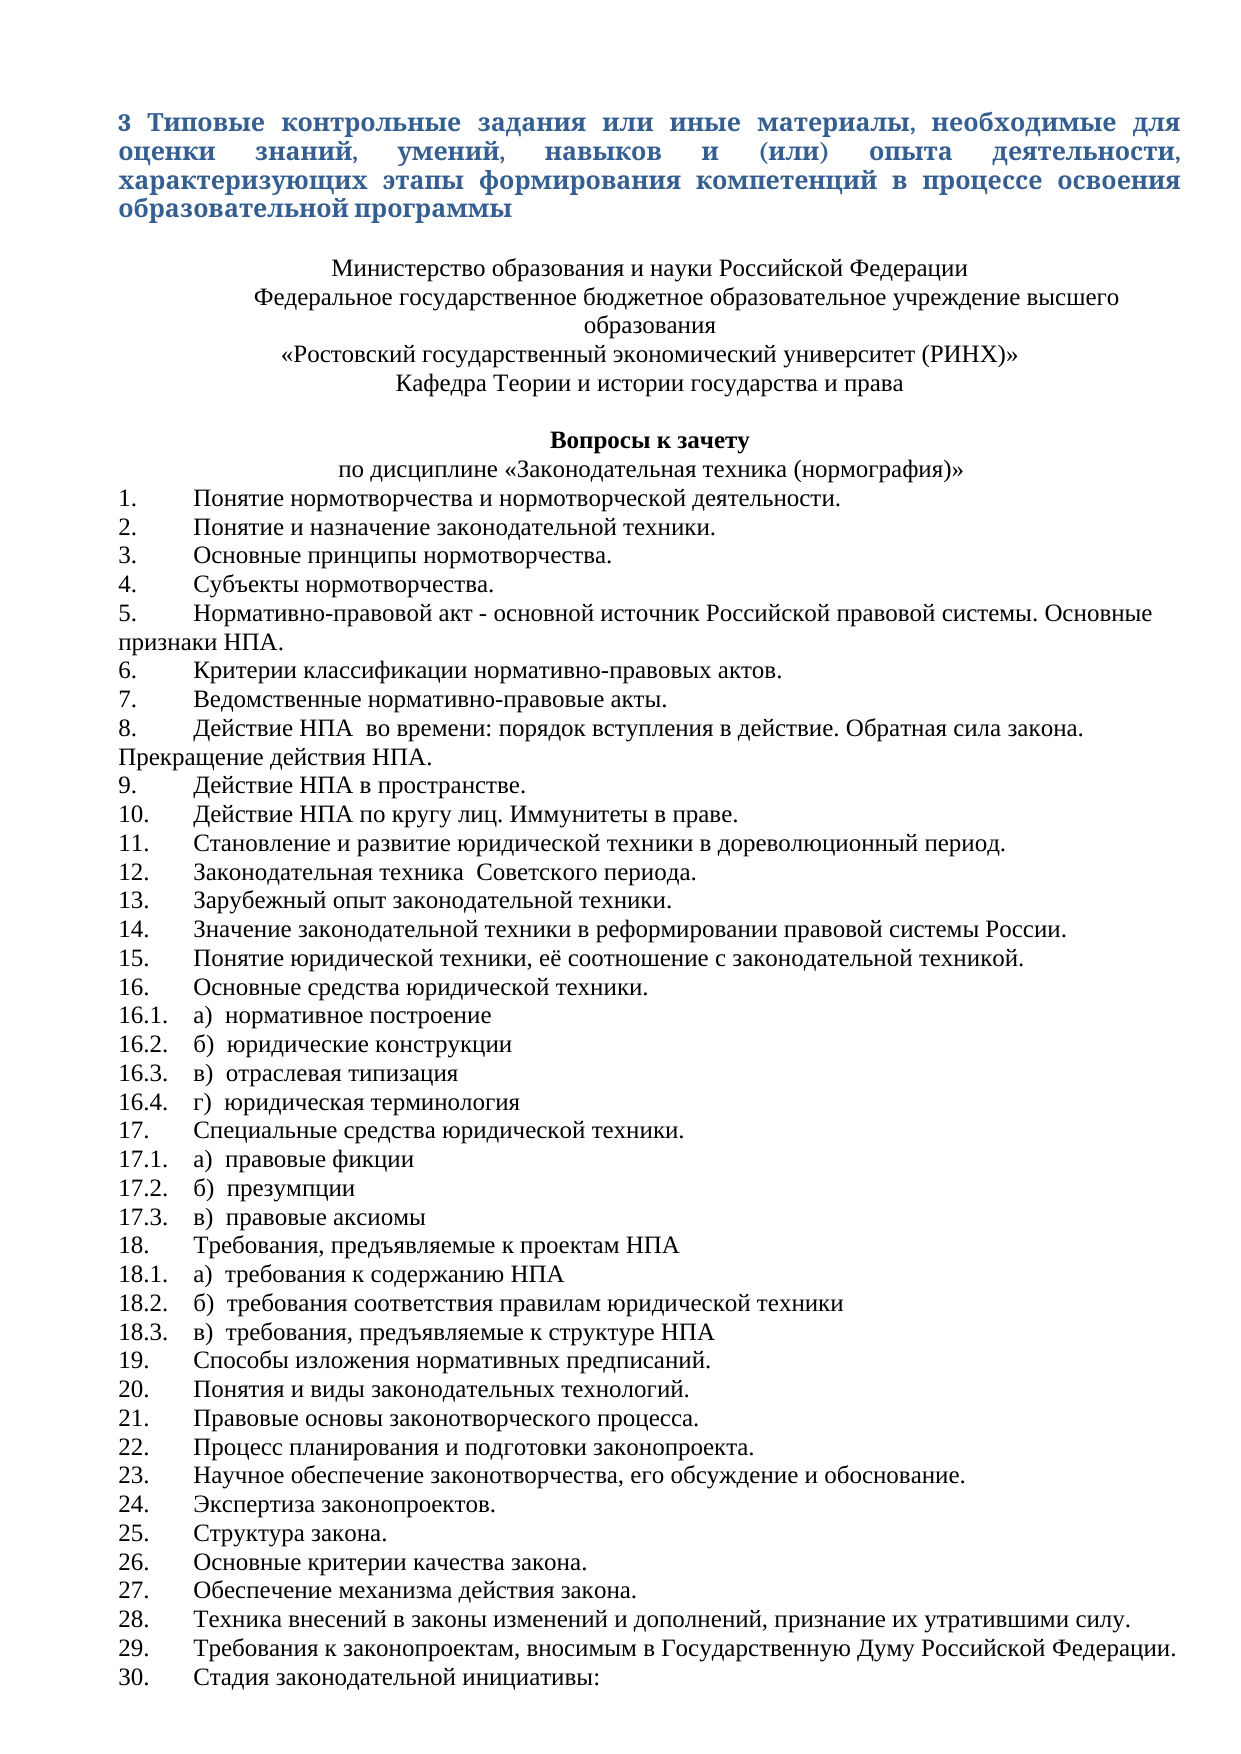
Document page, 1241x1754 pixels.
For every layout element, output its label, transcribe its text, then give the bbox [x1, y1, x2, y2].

text 29. Требования к законопроектам, вносимым в Государственную Думу Российской Федерации. [118, 1633, 1181, 1662]
text Вопросы к зачету [118, 425, 1181, 454]
text «Ростовский государственный экономический университет (РИНХ)» [118, 339, 1181, 368]
text 28. Техника внесений в законы изменений и дополнений, признание их утратившими силу. [118, 1604, 1181, 1633]
text 5. Нормативно-правовой акт - основной источник Российской правовой системы. Основные признаки НПА. [118, 598, 1181, 655]
text 9. Действие НПА в пространстве. [118, 770, 1181, 799]
text 16. Основные средства юридической техники. [118, 972, 1181, 1000]
text 8. Действие НПА во времени: порядок вступления в действие. Обратная сила закона. Прекращение действия НПА. [118, 713, 1181, 770]
text 23. Научное обеспечение законотворчества, его обсуждение и обоснование. [118, 1460, 1181, 1489]
text 10. Действие НПА по кругу лиц. Иммунитеты в праве. [118, 799, 1181, 828]
text 18.3. в) требования, предъявляемые к структуре НПА [118, 1317, 1181, 1345]
text 21. Правовые основы законотворческого процесса. [118, 1403, 1181, 1432]
text 22. Процесс планирования и подготовки законопроекта. [118, 1432, 1181, 1460]
text 17.1. а) правовые фикции [118, 1144, 1181, 1173]
text 24. Экспертиза законопроектов. [118, 1489, 1181, 1518]
text 2. Понятие и назначение законодательной техники. [118, 512, 1181, 540]
text 3 Типовые контрольные задания или иные материалы, необходимые для оценки знаний, умений, навыков и (или) опыта деятельности, характеризующих этапы формирования компетенций в процессе освоения образовательной программы [118, 109, 1181, 224]
text 4. Субъекты нормотворчества. [118, 569, 1181, 598]
text 16.1. а) нормативное построение [118, 1000, 1181, 1029]
text 14. Значение законодательной техники в реформировании правовой системы России. [118, 914, 1181, 943]
text 17.2. б) презумпции [118, 1173, 1181, 1202]
text Министерство образования и науки Российской Федерации [118, 253, 1181, 282]
text 16.3. в) отраслевая типизация [118, 1058, 1181, 1087]
text 15. Понятие юридической техники, её соотношение с законодательной техникой. [118, 943, 1181, 972]
text по дисциплине «Законодательная техника (нормография)» [118, 454, 1184, 483]
text 25. Структура закона. [118, 1518, 1181, 1547]
text 3. Основные принципы нормотворчества. [118, 540, 1181, 569]
text 17.3. в) правовые аксиомы [118, 1202, 1181, 1230]
text 11. Становление и развитие юридической техники в дореволюционный период. [118, 828, 1181, 857]
text Кафедра Теории и истории государства и права [118, 368, 1181, 397]
text 13. Зарубежный опыт законодательной техники. [118, 885, 1181, 914]
text 17. Специальные средства юридической техники. [118, 1115, 1181, 1144]
text Федеральное государственное бюджетное образовательное учреждение высшего образования [118, 282, 1181, 339]
text 18.2. б) требования соответствия правилам юридической техники [118, 1288, 1181, 1317]
text 26. Основные критерии качества закона. [118, 1547, 1181, 1575]
text 18. Требования, предъявляемые к проектам НПА [118, 1230, 1181, 1259]
text 20. Понятия и виды законодательных технологий. [118, 1374, 1181, 1403]
text 30. Стадия законодательной инициативы: [118, 1662, 1181, 1690]
text 16.4. г) юридическая терминология [118, 1087, 1181, 1115]
text 18.1. а) требования к содержанию НПА [118, 1259, 1181, 1288]
text 1. Понятие нормотворчества и нормотворческой деятельности. [118, 483, 1181, 512]
text 12. Законодательная техника Советского периода. [118, 857, 1181, 885]
text 16.2. б) юридические конструкции [118, 1029, 1181, 1058]
text 6. Критерии классификации нормативно-правовых актов. [118, 655, 1181, 684]
text 27. Обеспечение механизма действия закона. [118, 1575, 1181, 1604]
text 19. Способы изложения нормативных предписаний. [118, 1345, 1181, 1374]
text 7. Ведомственные нормативно-правовые акты. [118, 684, 1181, 713]
